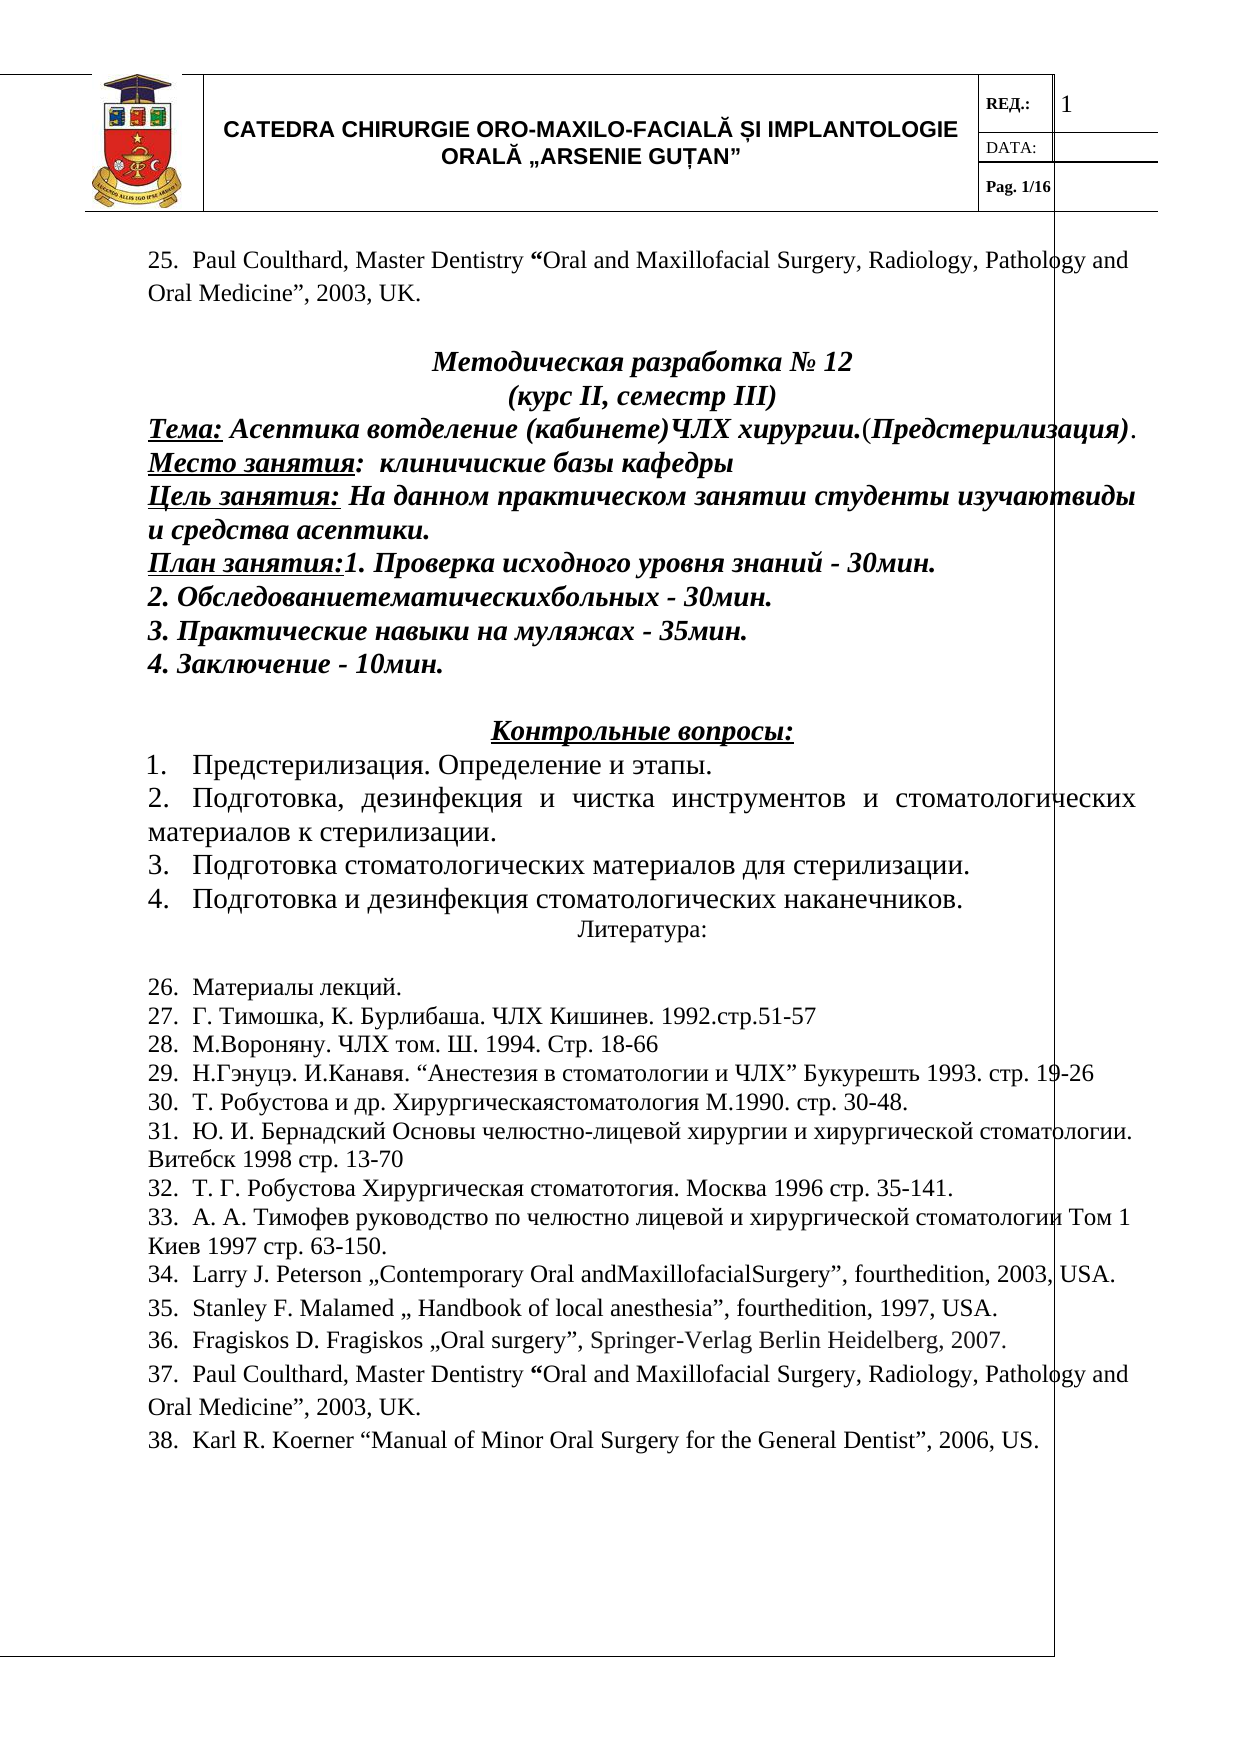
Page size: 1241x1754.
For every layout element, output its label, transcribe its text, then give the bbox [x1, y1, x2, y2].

list Н.Гэнуцэ. И.Канавя. “Анестезия в стоматологии и ЧЛХ” Букурешть 1993. стр. 19-26 [148, 1058, 1137, 1087]
subtitle Г. Тимошка, К. Бурлибаша. ЧЛХ Кишинев. 1992.стр.51-57 [148, 1001, 1137, 1029]
list Paul Coulthard, Master Dentistry “Oral and Maxillofacial Surgery, Radiology, Pathology and Oral Medicine”, 2003, UK. [148, 1359, 1137, 1420]
subtitle Тема: Асептика вотделение (кабинете)ЧЛХ хирургии.(Предстерилизация). [148, 411, 1137, 445]
list Т. Робустова и др. Хирургическаястоматология М.1990. стр. 30-48. [148, 1087, 1137, 1116]
text Место занятия: клиничиские базы кафедры [148, 445, 1137, 478]
subtitle Литература: [148, 914, 1137, 943]
text 4. Заключение - 10мин. [148, 646, 1137, 680]
list (курс II, семестр III) [148, 378, 1137, 411]
list Предстерилизация. Определение и этапы. [145, 747, 1137, 780]
list Karl R. Koerner “Manual of Minor Oral Surgery for the General Dentist”, 2006, US. [148, 1425, 1137, 1453]
text 3. Практические навыки на муляжах - 35мин. [148, 613, 1137, 646]
list Подготовка и дезинфекция стоматологических наканечников. [148, 881, 1137, 914]
list М.Вороняну. ЧЛХ том. Ш. 1994. Стр. 18-66 [148, 1029, 1137, 1058]
title Ю. И. Бернадский Основы челюстно-лицевой хирургии и хирургической стоматологии. Витебск 1998 стр. 13-70 [148, 1116, 1137, 1173]
list Paul Coulthard, Master Dentistry “Oral and Maxillofacial Surgery, Radiology, Pathology and Oral Medicine”, 2003, UK. [148, 245, 1137, 307]
list Fragiskos D. Fragiskos „Oral surgery”, Springer-Verlag Berlin Heidelberg, 2007. [148, 1326, 1137, 1354]
subtitle Материалы лекций. [148, 972, 1137, 1001]
text План занятия:1. Проверка исходного уровня знаний - 30мин. [148, 546, 1137, 579]
list Larry J. Peterson „Contemporary Oral andMaxillofacialSurgery”, fourthedition, 2003, USA. [148, 1259, 1137, 1288]
list Методическая разработка № 12 [148, 344, 1137, 378]
title Т. Г. Робустова Хирургическая стоматотогия. Москва 1996 стр. 35-141. [148, 1173, 1137, 1202]
list Подготовка стоматологических материалов для стерилизации. [148, 847, 1137, 881]
text 2. Обследованиетематическихбольных - 30мин. [148, 579, 1137, 613]
list Контрольные вопросы: [148, 713, 1137, 747]
title А. А. Тимофев руководство по челюстно лицевой и хирургической стоматологии Том 1 Киев 1997 стр. 63-150. [148, 1202, 1137, 1259]
list Stanley F. Malamed „ Handbook of local anesthesia”, fourthedition, 1997, USA. [148, 1293, 1137, 1321]
text Цель занятия: На данном практическом занятии студенты изучаютвиды и средства асептики. [148, 478, 1137, 546]
list Подготовка, дезинфекция и чистка инструментов и стоматологических материалов к стерилизации. [148, 780, 1137, 847]
